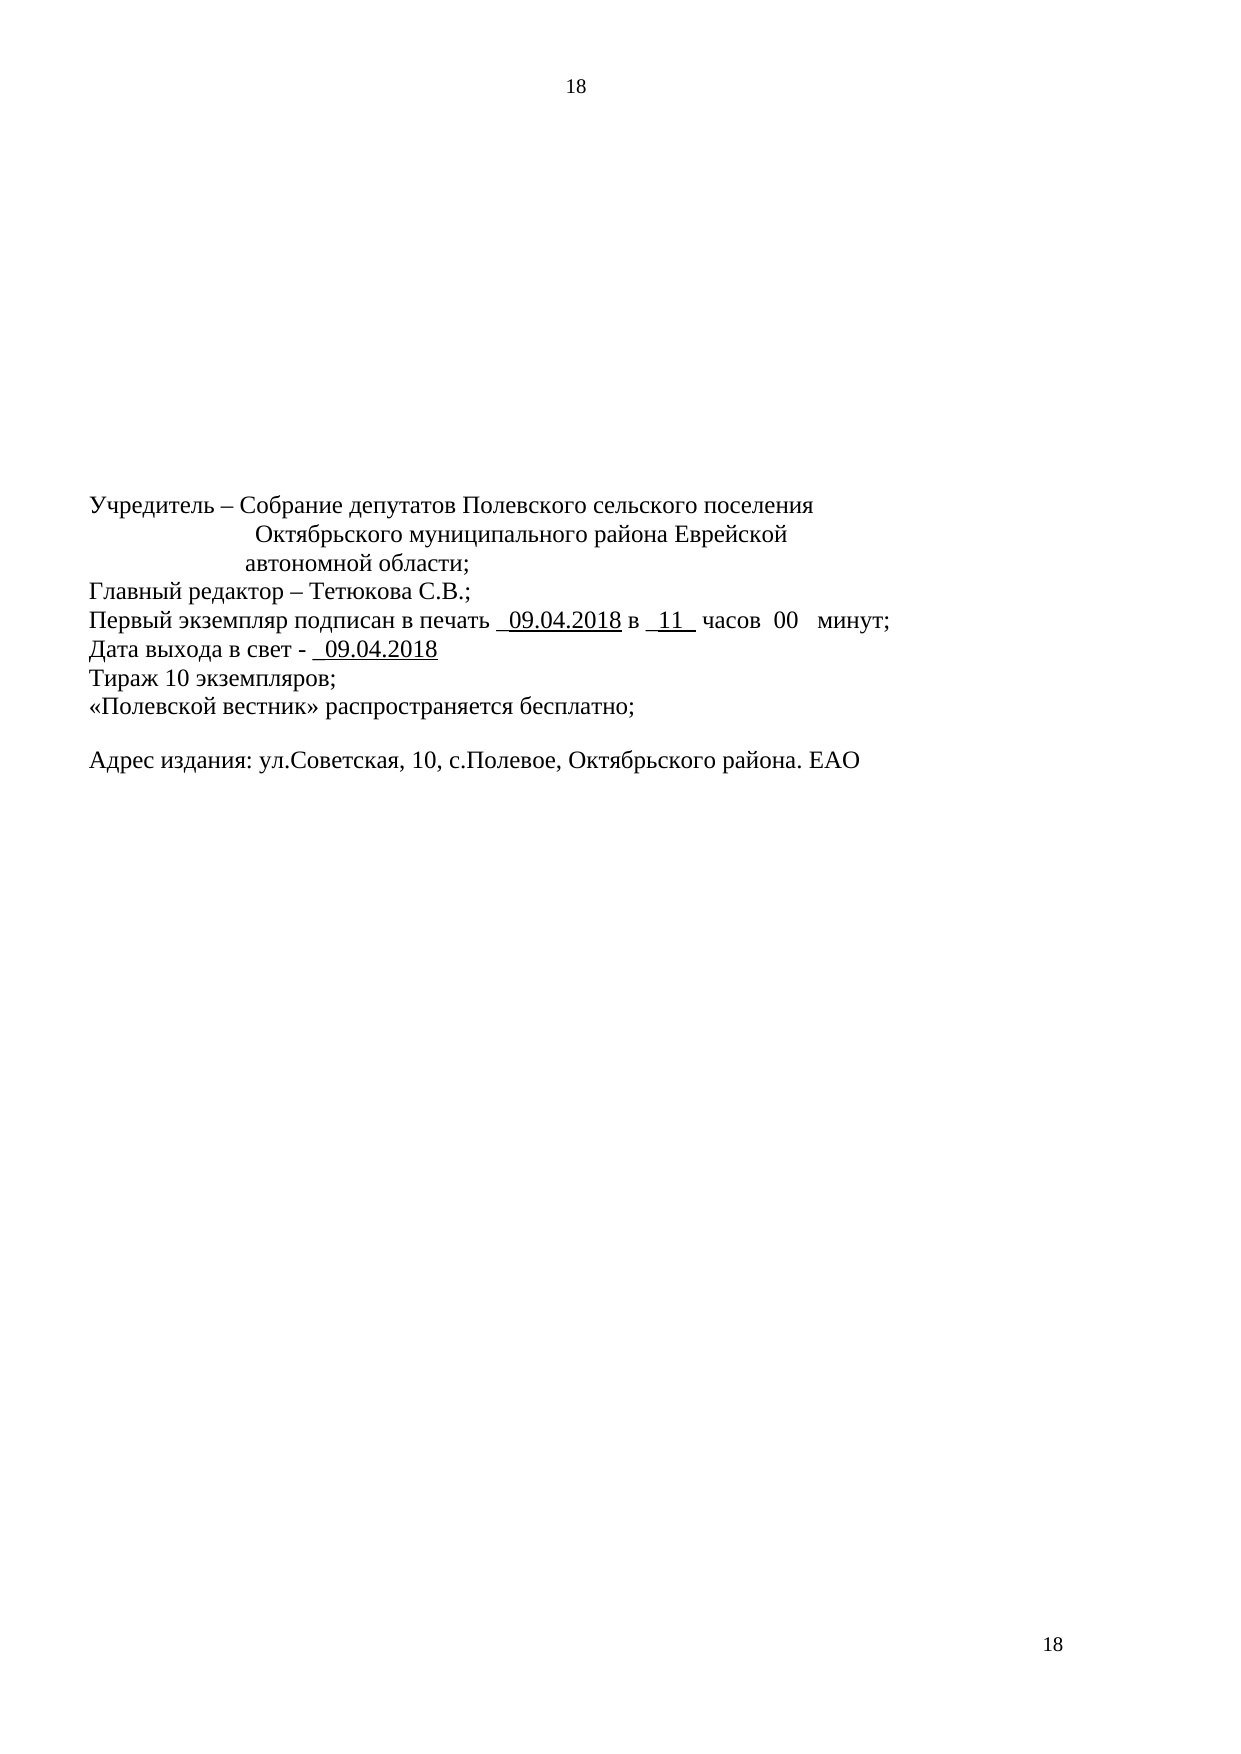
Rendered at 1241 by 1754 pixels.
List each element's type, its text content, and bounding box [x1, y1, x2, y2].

text автономной области; [89, 548, 1063, 576]
text «Полевской вестник» распространяется бесплатно; [89, 691, 1063, 720]
text Первый экземпляр подписан в печать _09.04.2018 в _11_ часов 00 минут; [89, 605, 1063, 634]
text Октябрьского муниципального района Еврейской [89, 519, 1063, 548]
subtitle Адрес издания: ул.Советская, 10, с.Полевое, Октябрьского района. ЕАО [89, 745, 1063, 774]
text Главный редактор – Тетюкова С.В.; [89, 576, 1063, 605]
text Дата выхода в свет - _09.04.2018 [89, 634, 1063, 663]
text Учредитель – Собрание депутатов Полевского сельского поселения [89, 490, 1063, 519]
text Тираж 10 экземпляров; [89, 663, 1063, 691]
